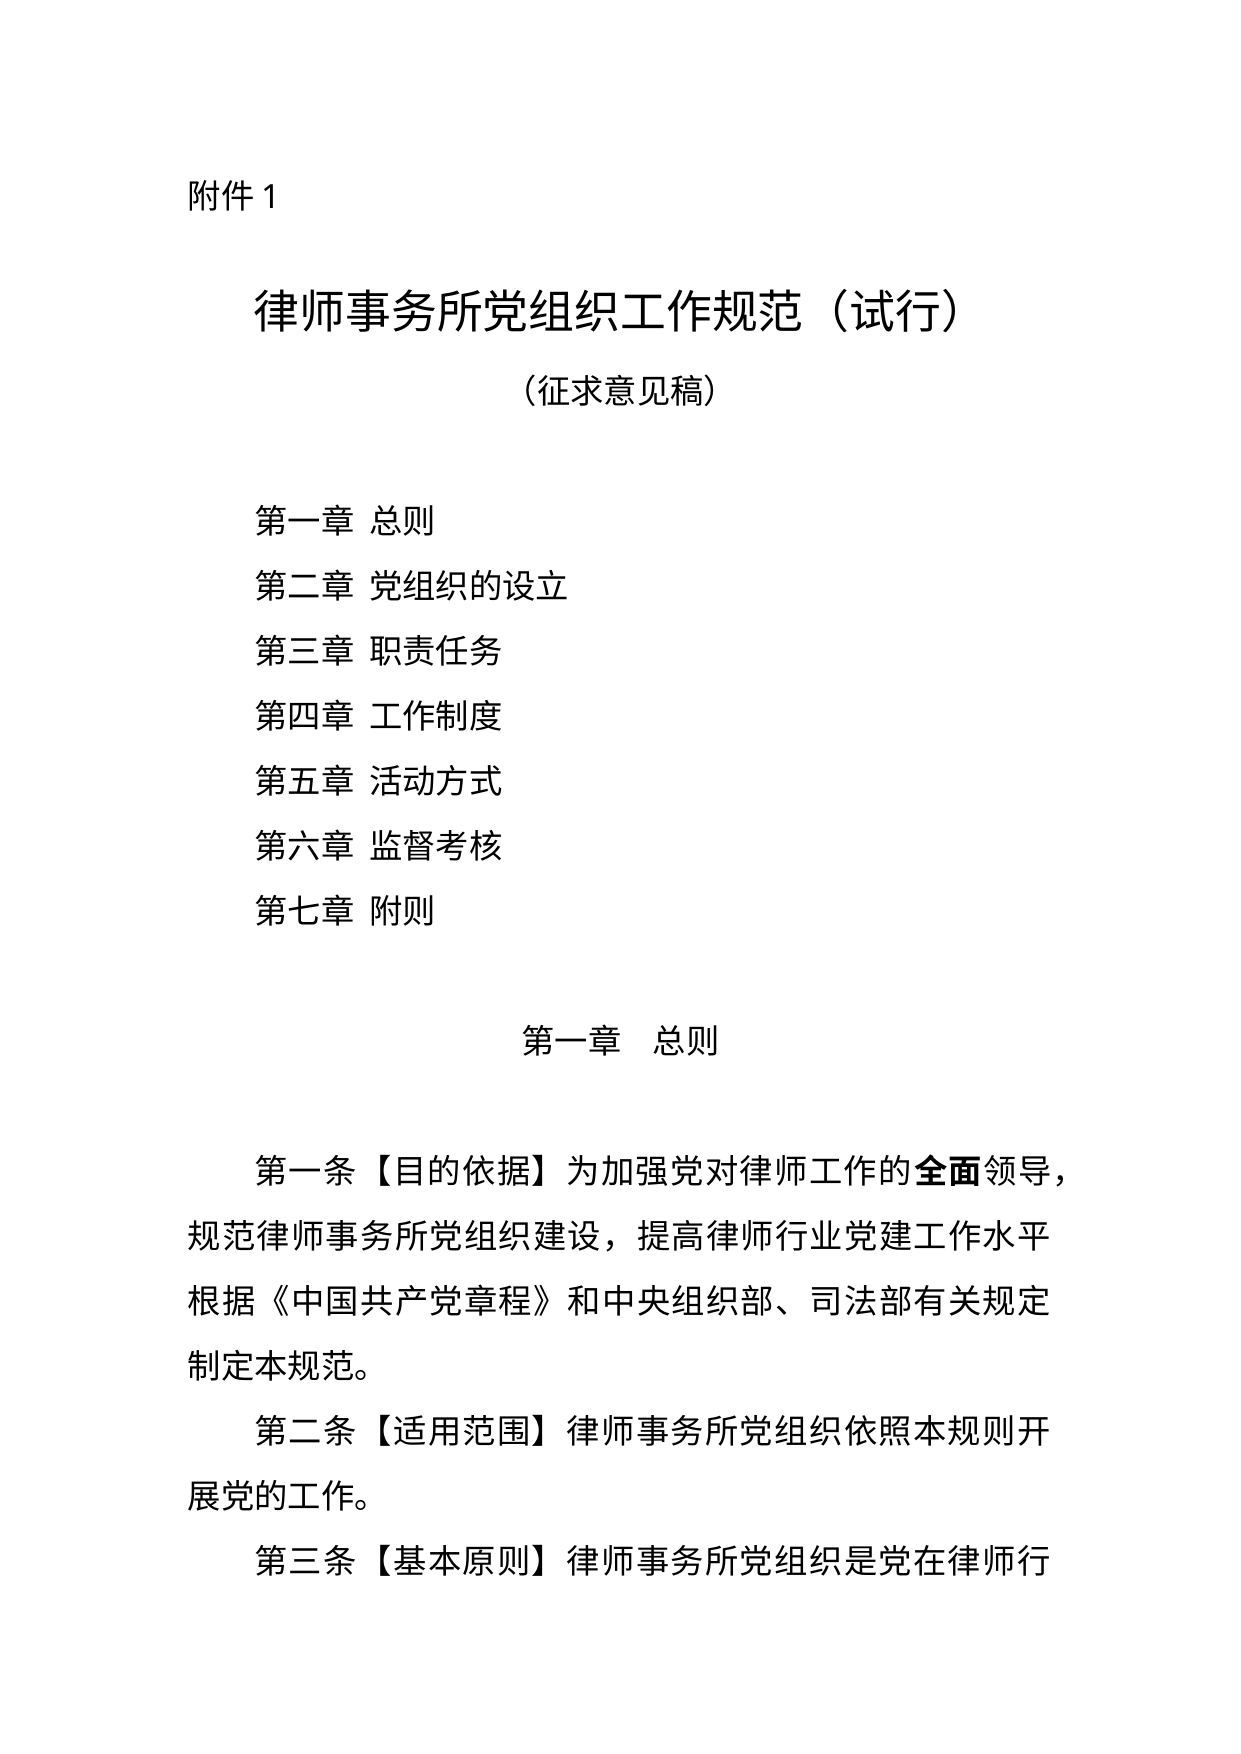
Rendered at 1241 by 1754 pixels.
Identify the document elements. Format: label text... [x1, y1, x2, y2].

text 第六章 监督考核 [187, 812, 1053, 877]
text 第二条【适用范围】律师事务所党组织依照本规则开展党的工作。 [187, 1397, 1053, 1527]
text （征求意见稿） [187, 357, 1053, 422]
text 第一条【目的依据】为加强党对律师工作的全面领导，规范律师事务所党组织建设，提高律师行业党建工作水平，根据《中国共产党章程》和中央组织部、司法部有关规定，制定本规范。 [187, 1137, 1053, 1397]
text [187, 1527, 1053, 1592]
text 第五章 活动方式 [187, 747, 1053, 812]
text 附件1 [187, 162, 1053, 227]
text 第三章 职责任务 [187, 617, 1053, 682]
text 第一章 总则 [187, 487, 1053, 552]
text 律师事务所党组织工作规范（试行） [187, 259, 1053, 357]
text 第七章 附则 [187, 877, 1053, 942]
text 第四章 工作制度 [187, 682, 1053, 747]
text 第二章 党组织的设立 [187, 552, 1053, 617]
text 第一章 总则 [187, 1007, 1053, 1072]
